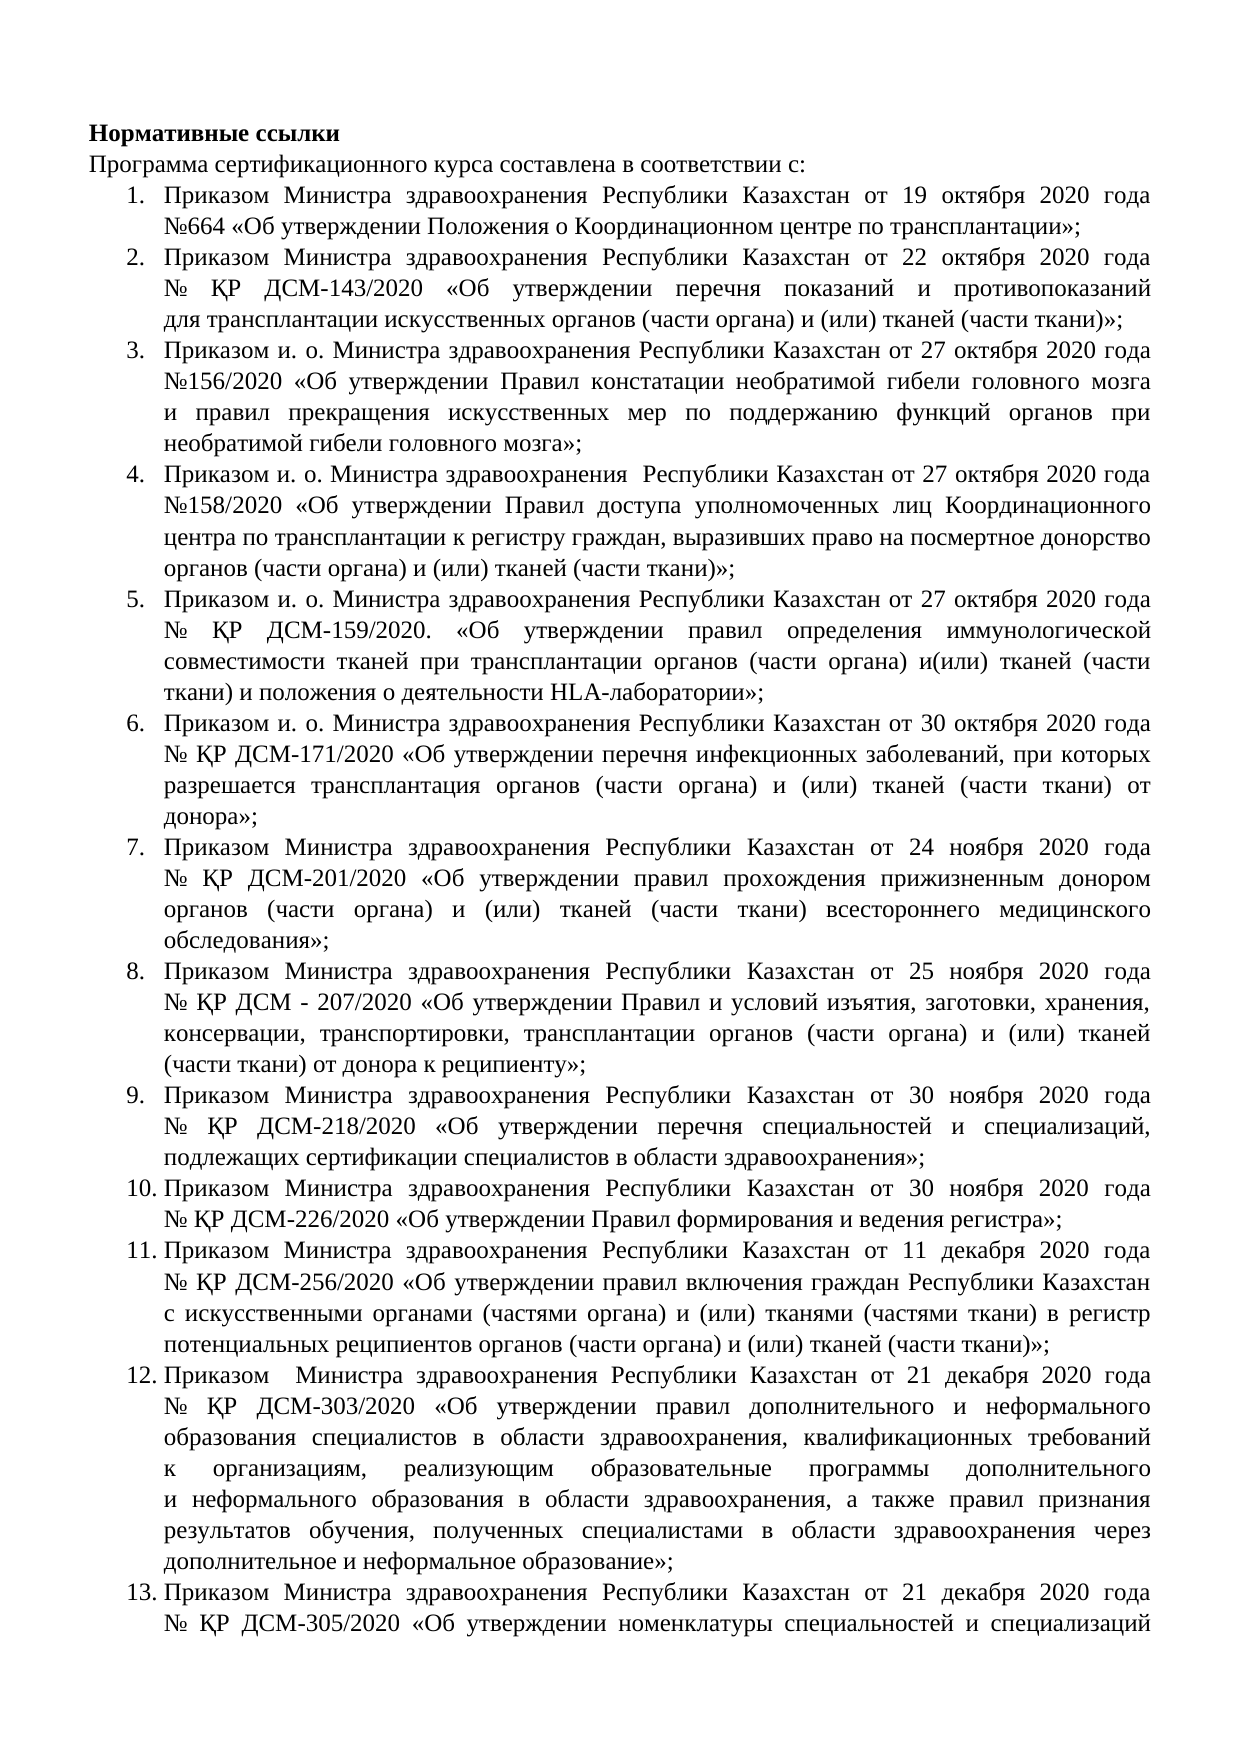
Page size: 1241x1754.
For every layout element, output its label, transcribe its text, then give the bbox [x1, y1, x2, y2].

list Приказом Министра здравоохранения Республики Казахстан от 30 ноября 2020 года № ҚР ДСМ-226/2020 «Об утверждении Правил формирования и ведения регистра»; [126, 1173, 1152, 1233]
text Программа сертификационного курса составлена в соответствии с: [89, 149, 1152, 178]
list Приказом и. о. Министра здравоохранения Республики Казахстан от 27 октября 2020 года №158/2020 «Об утверждении Правил доступа уполномоченных лиц Координационного центра по трансплантации к регистру граждан, выразивших право на посмертное донорство органов (части органа) и (или) тканей (части ткани)»; [126, 459, 1152, 581]
list Приказом Министра здравоохранения Республики Казахстан от 25 ноября 2020 года № ҚР ДСМ - 207/2020 «Об утверждении Правил и условий изъятия, заготовки, хранения, консервации, транспортировки, трансплантации органов (части органа) и (или) тканей (части ткани) от донора к реципиенту»; [126, 956, 1152, 1078]
list Приказом Министра здравоохранения Республики Казахстан от 21 декабря 2020 года № ҚР ДСМ-303/2020 «Об утверждении правил дополнительного и неформального образования специалистов в области здравоохранения, квалификационных требований к организациям, реализующим образовательные программы дополнительного и неформального образования в области здравоохранения, а также правил признания результатов обучения, полученных специалистами в области здравоохранения через дополнительное и неформальное образование»; [126, 1360, 1152, 1575]
list Приказом Министра здравоохранения Республики Казахстан от 24 ноября 2020 года № ҚР ДСМ-201/2020 «Об утверждении правил прохождения прижизненным донором органов (части органа) и (или) тканей (части ткани) всестороннего медицинского обследования»; [126, 832, 1152, 954]
list Приказом Министра здравоохранения Республики Казахстан от 22 октября 2020 года № ҚР ДСМ-143/2020 «Об утверждении перечня показаний и противопоказаний для трансплантации искусственных органов (части органа) и (или) тканей (части ткани)»; [126, 242, 1152, 333]
list Приказом Министра здравоохранения Республики Казахстан от 19 октября 2020 года №664 «Об утверждении Положения о Координационном центре по трансплантации»; [126, 180, 1152, 240]
list Приказом и. о. Министра здравоохранения Республики Казахстан от 30 октября 2020 года № ҚР ДСМ-171/2020 «Об утверждении перечня инфекционных заболеваний, при которых разрешается трансплантация органов (части органа) и (или) тканей (части ткани) от донора»; [126, 708, 1152, 830]
text Нормативные ссылки [89, 118, 1152, 147]
list Приказом и. о. Министра здравоохранения Республики Казахстан от 27 октября 2020 года №156/2020 «Об утверждении Правил констатации необратимой гибели головного мозга и правил прекращения искусственных мер по поддержанию функций органов при необратимой гибели головного мозга»; [126, 335, 1152, 457]
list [126, 1577, 1152, 1637]
list Приказом Министра здравоохранения Республики Казахстан от 11 декабря 2020 года № ҚР ДСМ-256/2020 «Об утверждении правил включения граждан Республики Казахстан с искусственными органами (частями органа) и (или) тканями (частями ткани) в регистр потенциальных реципиентов органов (части органа) и (или) тканей (части ткани)»; [126, 1236, 1152, 1357]
list Приказом и. о. Министра здравоохранения Республики Казахстан от 27 октября 2020 года № ҚР ДСМ-159/2020. «Об утверждении правил определения иммунологической совместимости тканей при трансплантации органов (части органа) и(или) тканей (части ткани) и положения о деятельности HLA-лаборатории»; [126, 584, 1152, 706]
list Приказом Министра здравоохранения Республики Казахстан от 30 ноября 2020 года № ҚР ДСМ-218/2020 «Об утверждении перечня специальностей и специализаций, подлежащих сертификации специалистов в области здравоохранения»; [126, 1080, 1152, 1171]
